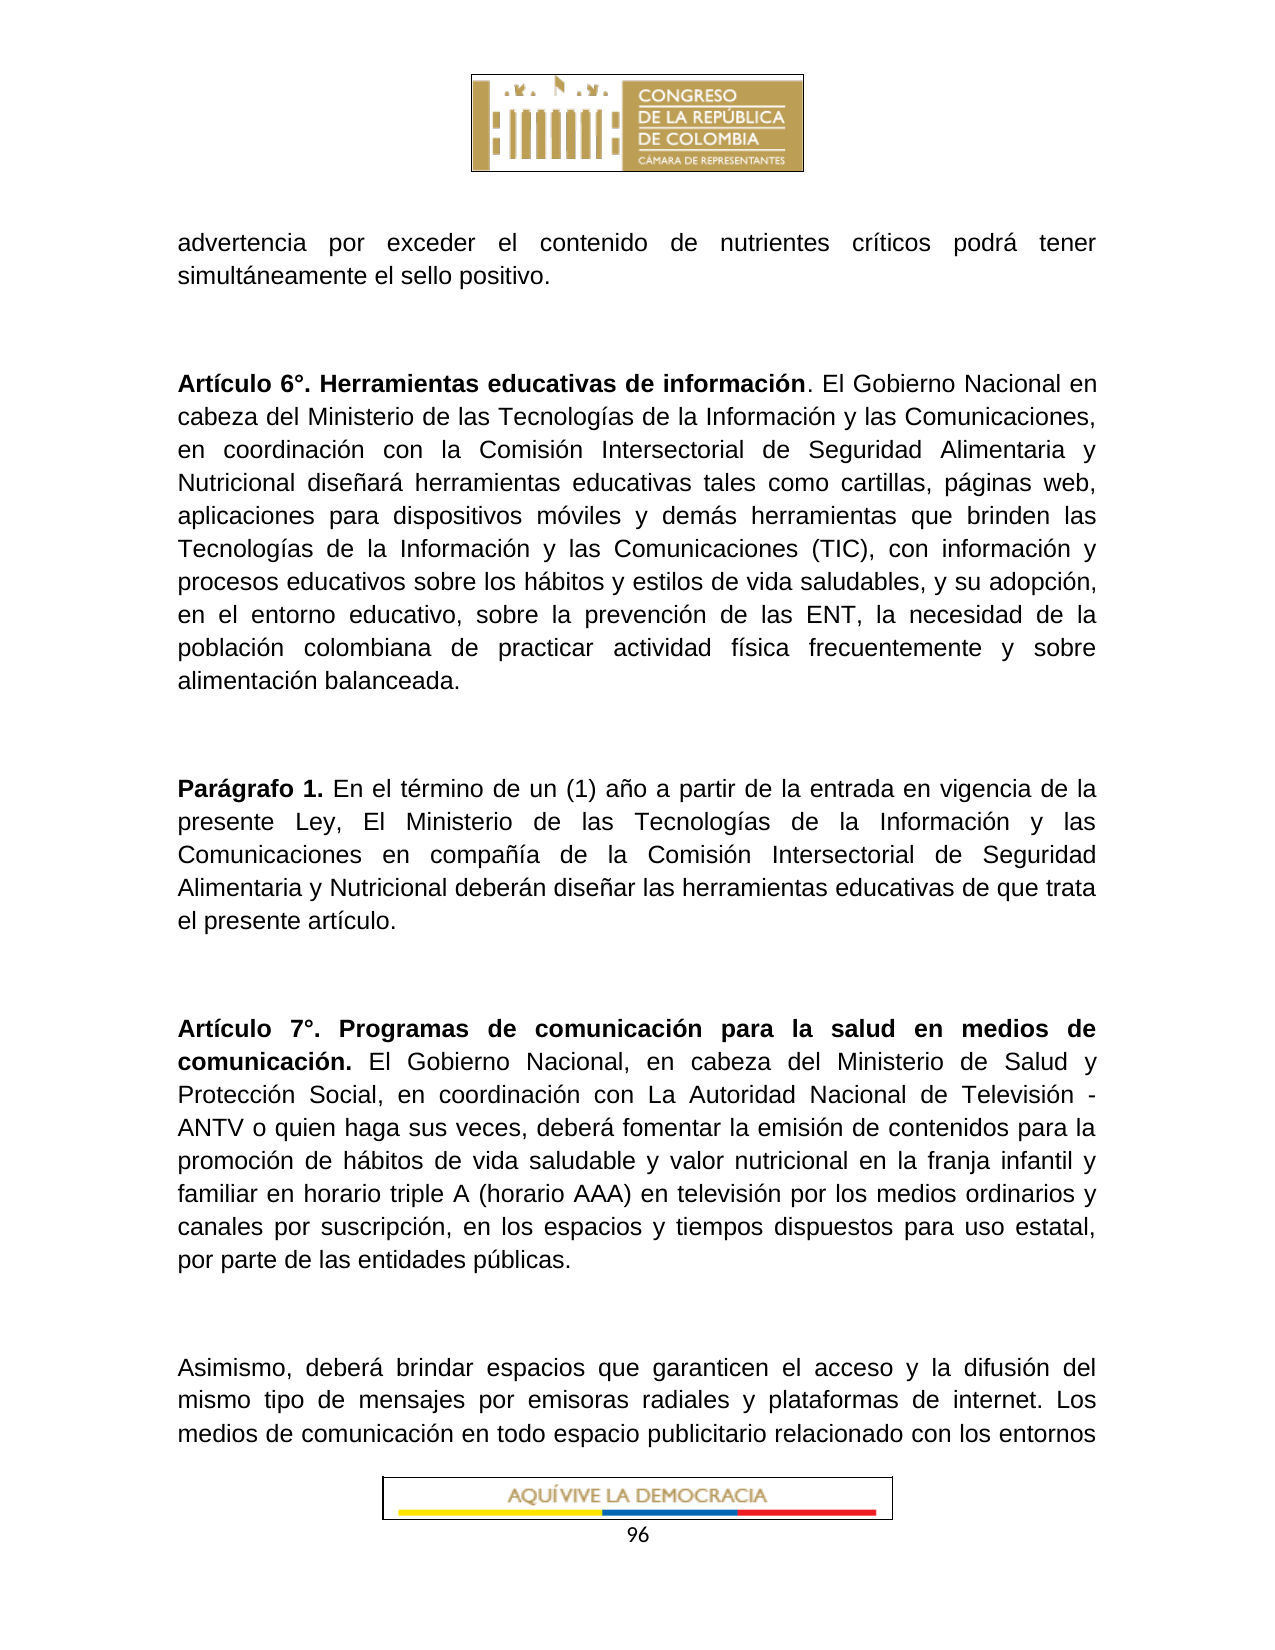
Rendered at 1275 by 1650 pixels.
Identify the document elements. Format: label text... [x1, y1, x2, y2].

text Artículo 6°. Herramientas educativas de información. El Gobierno Nacional en cabeza del Ministerio de las Tecnologías de la Información y las Comunicaciones, en coordinación con la Comisión Intersectorial de Seguridad Alimentaria y Nutricional diseñará herramientas educativas tales como cartillas, páginas web, aplicaciones para dispositivos móviles y demás herramientas que brinden las Tecnologías de la Información y las Comunicaciones (TIC), con información y procesos educativos sobre los hábitos y estilos de vida saludables, y su adopción, en el entorno educativo, sobre la prevención de las ENT, la necesidad de la población colombiana de practicar actividad física frecuentemente y sobre alimentación balanceada. [177, 369, 1098, 695]
text Artículo 7°. Programas de comunicación para la salud en medios de comunicación. El Gobierno Nacional, en cabeza del Ministerio de Salud y Protección Social, en coordinación con La Autoridad Nacional de Televisión - ANTV o quien haga sus veces, deberá fomentar la emisión de contenidos para la promoción de hábitos de vida saludable y valor nutricional en la franja infantil y familiar en horario triple A (horario AAA) en televisión por los medios ordinarios y canales por suscripción, en los espacios y tiempos dispuestos para uso estatal, por parte de las entidades públicas. [177, 1014, 1098, 1273]
picture [384, 1478, 892, 1519]
picture [472, 75, 803, 171]
text Parágrafo 1. En el término de un (1) año a partir de la entrada en vigencia de la presente Ley, El Ministerio de las Tecnologías de la Información y las Comunicaciones en compañía de la Comisión Intersectorial de Seguridad Alimentaria y Nutricional deberán diseñar las herramientas educativas de que trata el presente artículo. [177, 774, 1098, 935]
